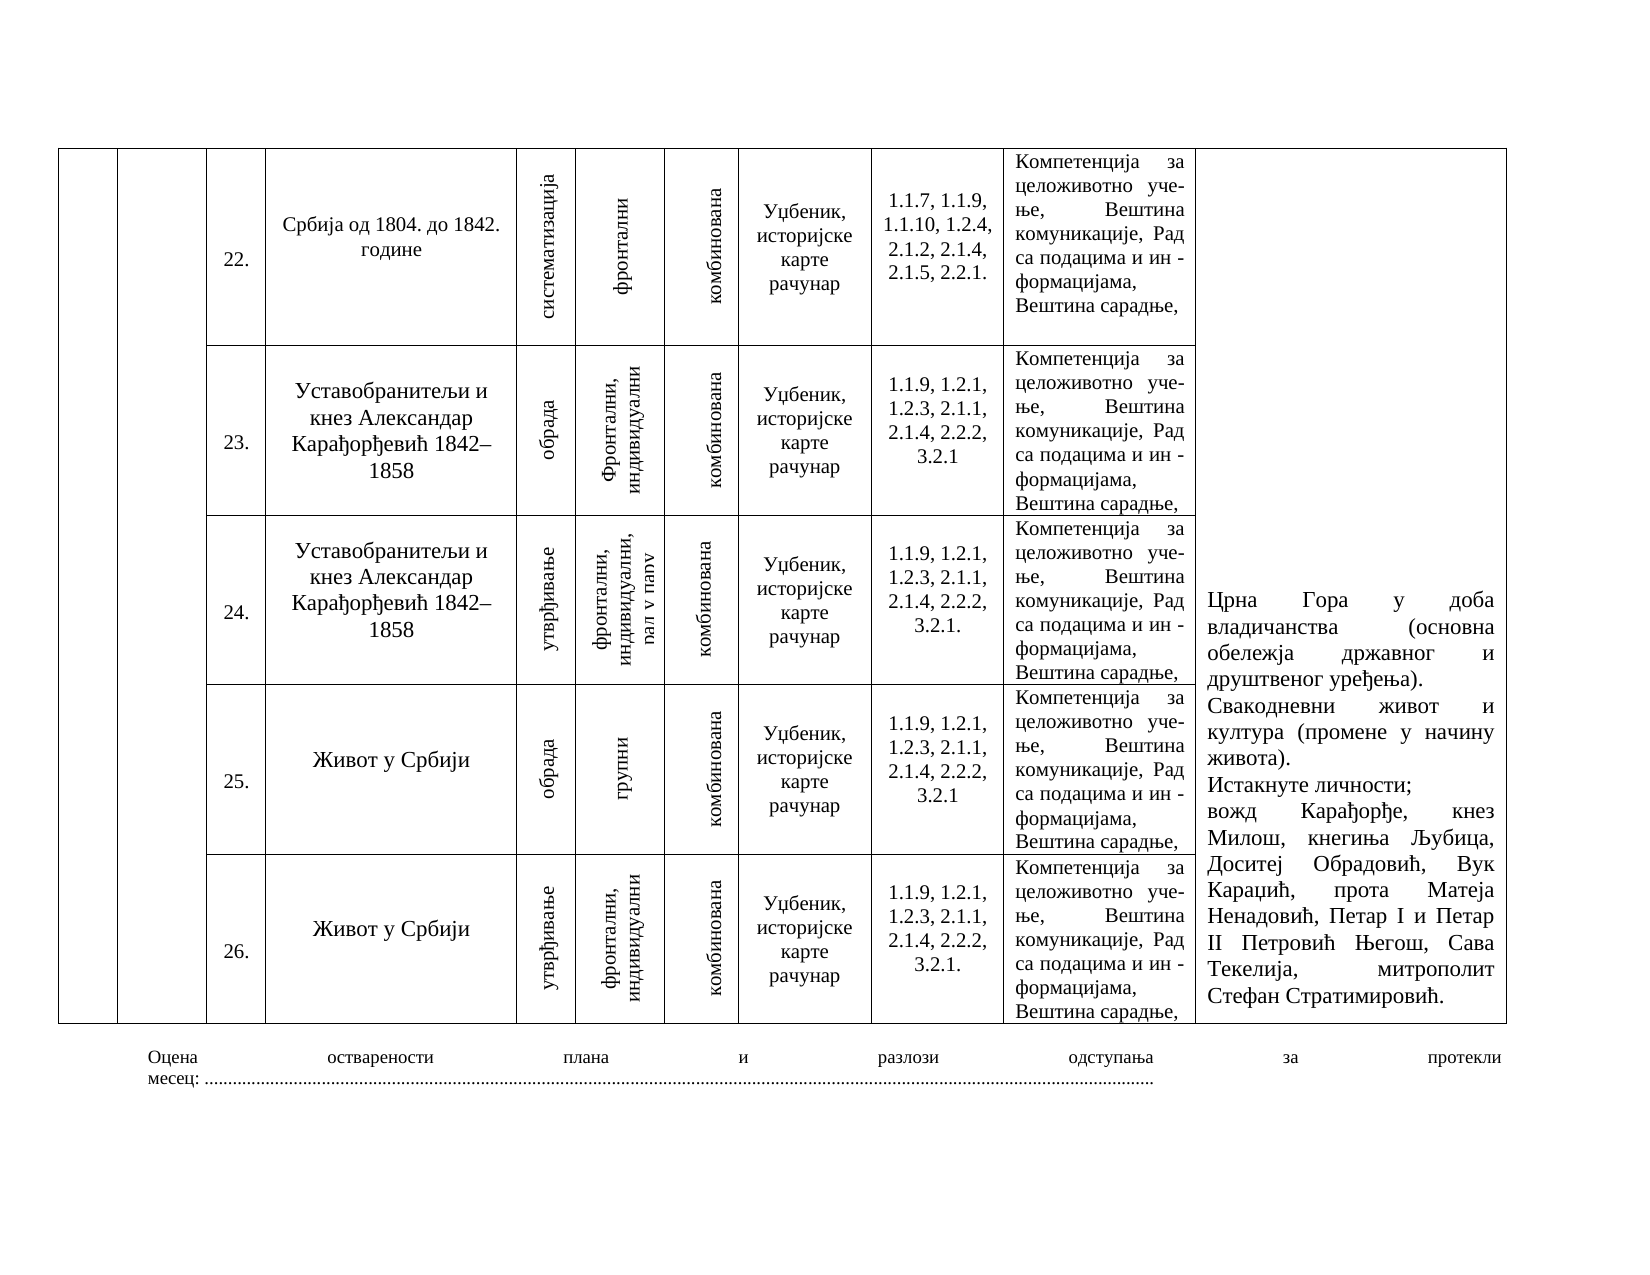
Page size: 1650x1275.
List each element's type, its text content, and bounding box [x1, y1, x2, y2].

table_cell Уставобранитељи и кнез Александар Карађорђевић 1842–1858 [266, 516, 516, 684]
table_cell 24. [207, 516, 265, 684]
table_cell Уџбеник, историјске карте рачунар [739, 855, 871, 1023]
table_cell 22. [207, 149, 265, 345]
table_cell фронтални [576, 149, 664, 345]
table_cell фронтални, индивидуални, рад у пару [576, 516, 664, 684]
table_cell обрада [517, 346, 575, 514]
table_cell Компетенција за целоживотно уче- ње, Вештина комуникације, Рад са подацима и ин -формацијама, Вештина сарадње, [1004, 855, 1195, 1023]
table_cell Фронтални, индивидуални [576, 346, 664, 514]
table_cell Живот у Србији [266, 685, 516, 853]
table_cell групни [576, 685, 664, 853]
table_cell Уџбеник, историјске карте рачунар [739, 346, 871, 514]
table_cell систематизација [517, 149, 575, 345]
table_cell фронтални, индивидуални [576, 855, 664, 1023]
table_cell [739, 149, 871, 345]
table_cell Компетенција за целоживотно уче- ње, Вештина комуникације, Рад са подацима и ин -формацијама, Вештина сарадње, [1004, 346, 1195, 514]
table_cell 23. [207, 346, 265, 514]
table_cell 26. [207, 855, 265, 1023]
table_cell обрада [517, 685, 575, 853]
table_cell 1.1.9, 1.2.1, 1.2.3, 2.1.1, 2.1.4, 2.2.2, 3.2.1. [872, 516, 1003, 684]
table_cell утврђивање [517, 516, 575, 684]
table_cell комбинована [665, 685, 738, 853]
table_cell комбинована [665, 149, 738, 345]
text Оцена остварености плана и разлози одступања за протекли месец: ........................................................................................................................................................................................................... [148, 1046, 1502, 1089]
table_cell утврђивање [517, 855, 575, 1023]
table_cell 25. [207, 685, 265, 853]
table_cell комбинована [665, 516, 738, 684]
table_cell Уставобранитељи и кнез Александар Карађорђевић 1842–1858 [266, 346, 516, 514]
table_cell Уџбеник, историјске карте рачунар [739, 516, 871, 684]
table_cell комбинована [665, 346, 738, 514]
table_cell Уџбеник, историјске карте рачунар [739, 685, 871, 853]
table_cell 1.1.9, 1.2.1, 1.2.3, 2.1.1, 2.1.4, 2.2.2, 3.2.1. [872, 855, 1003, 1023]
table_cell комбинована [665, 855, 738, 1023]
table_cell 1.1.9, 1.2.1, 1.2.3, 2.1.1, 2.1.4, 2.2.2, 3.2.1 [872, 346, 1003, 514]
table_cell Компетенција за целоживотно уче- ње, Вештина комуникације, Рад са подацима и ин -формацијама, Вештина сарадње, [1004, 516, 1195, 684]
table_cell 1.1.9, 1.2.1, 1.2.3, 2.1.1, 2.1.4, 2.2.2, 3.2.1 [872, 685, 1003, 853]
table_cell Србија од 1804. до 1842. године [266, 149, 516, 345]
table_cell Компетенција за целоживотно уче- ње, Вештина комуникације, Рад са подацима и ин -формацијама, Вештина сарадње, [1004, 685, 1195, 853]
table_cell Компетенција за целоживотно уче- ње, Вештина комуникације, Рад са подацима и ин -формацијама, Вештина сарадње, [1004, 149, 1195, 345]
table_cell Живот у Србији [266, 855, 516, 1023]
table_cell 1.1.7, 1.1.9, 1.1.10, 1.2.4, 2.1.2, 2.1.4, 2.1.5, 2.2.1. [872, 149, 1003, 345]
